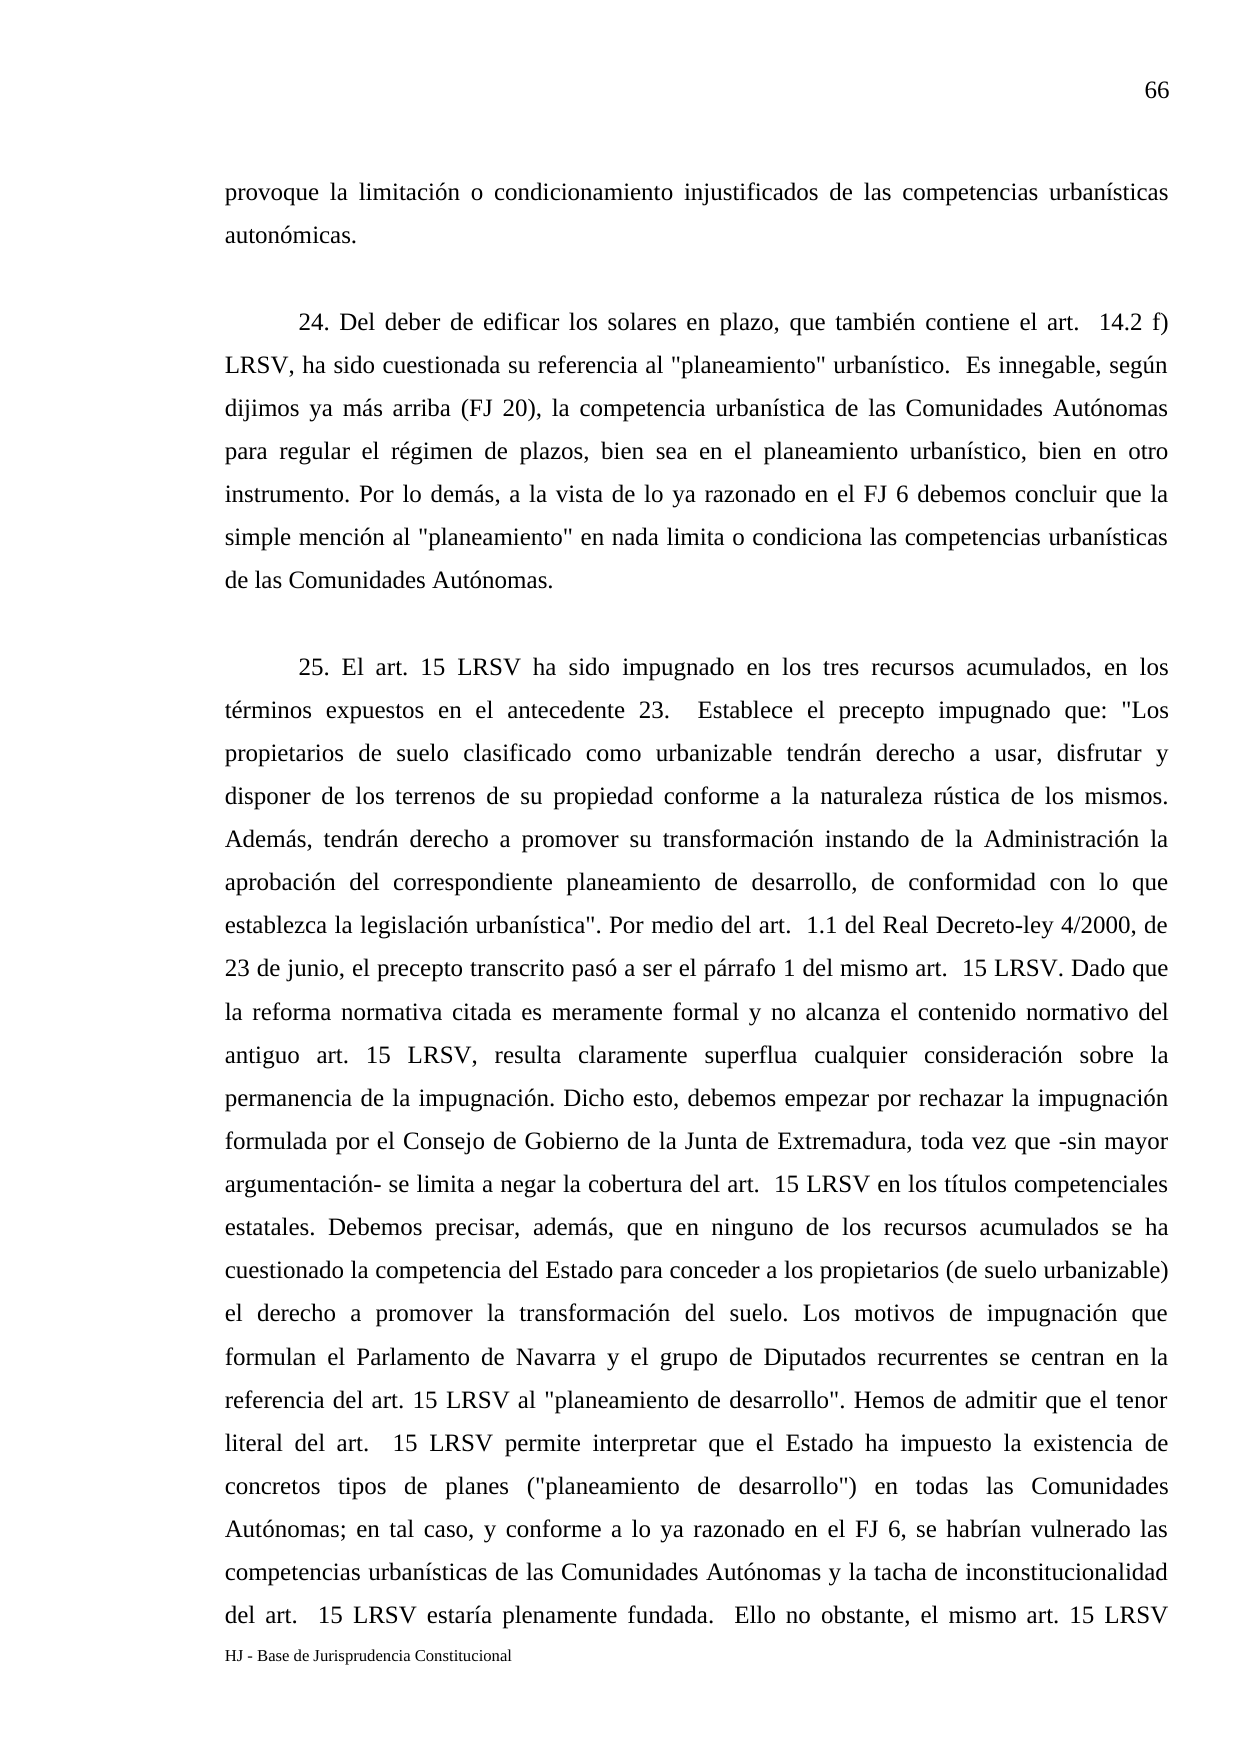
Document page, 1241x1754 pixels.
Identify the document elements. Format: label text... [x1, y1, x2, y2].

text 24. Del deber de edificar los solares en plazo, que también contiene el art. 14.2 f) LRSV, ha sido cuestionada su referencia al "planeamiento" urbanístico. Es innegable, según dijimos ya más arriba (FJ 20), la competencia urbanística de las Comunidades Autónomas para regular el régimen de plazos, bien sea en el planeamiento urbanístico, bien en otro instrumento. Por lo demás, a la vista de lo ya razonado en el FJ 6 debemos concluir que la simple mención al "planeamiento" en nada limita o condiciona las competencias urbanísticas de las Comunidades Autónomas. [224, 307, 1169, 594]
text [224, 652, 1169, 1629]
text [224, 177, 1169, 249]
